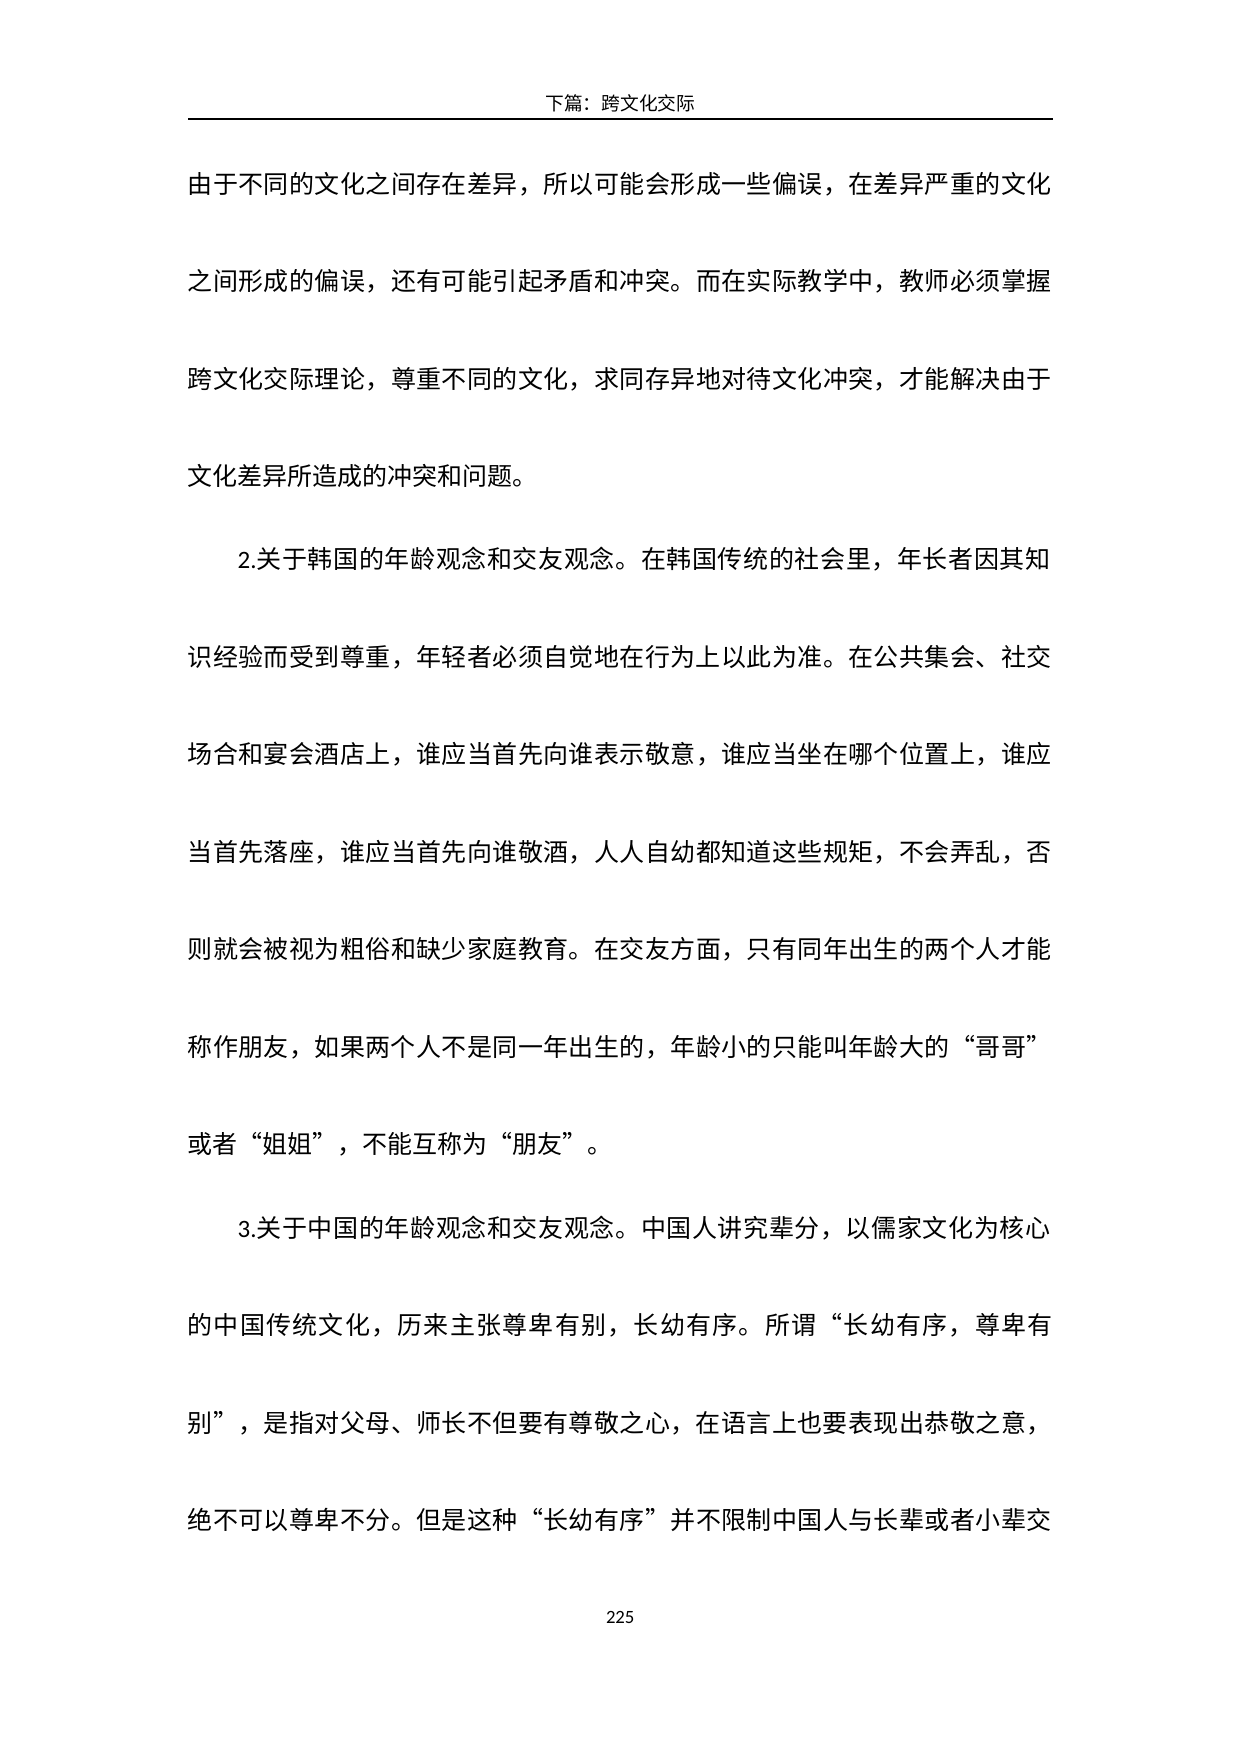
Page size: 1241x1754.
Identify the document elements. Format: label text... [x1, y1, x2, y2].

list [187, 150, 1053, 507]
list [187, 1194, 1053, 1551]
list 关于韩国的年龄观念和交友观念。在韩国传统的社会里，年长者因其知识经验而受到尊重，年轻者必须自觉地在行为上以此为准。在公共集会、社交场合和宴会酒店上，谁应当首先向谁表示敬意，谁应当坐在哪个位置上，谁应当首先落座，谁应当首先向谁敬酒，人人自幼都知道这些规矩，不会弄乱，否则就会被视为粗俗和缺少家庭教育。在交友方面，只有同年出生的两个人才能称作朋友，如果两个人不是同一年出生的，年龄小的只能叫年龄大的“哥哥”或者“姐姐”，不能互称为“朋友”。 [187, 526, 1053, 1176]
